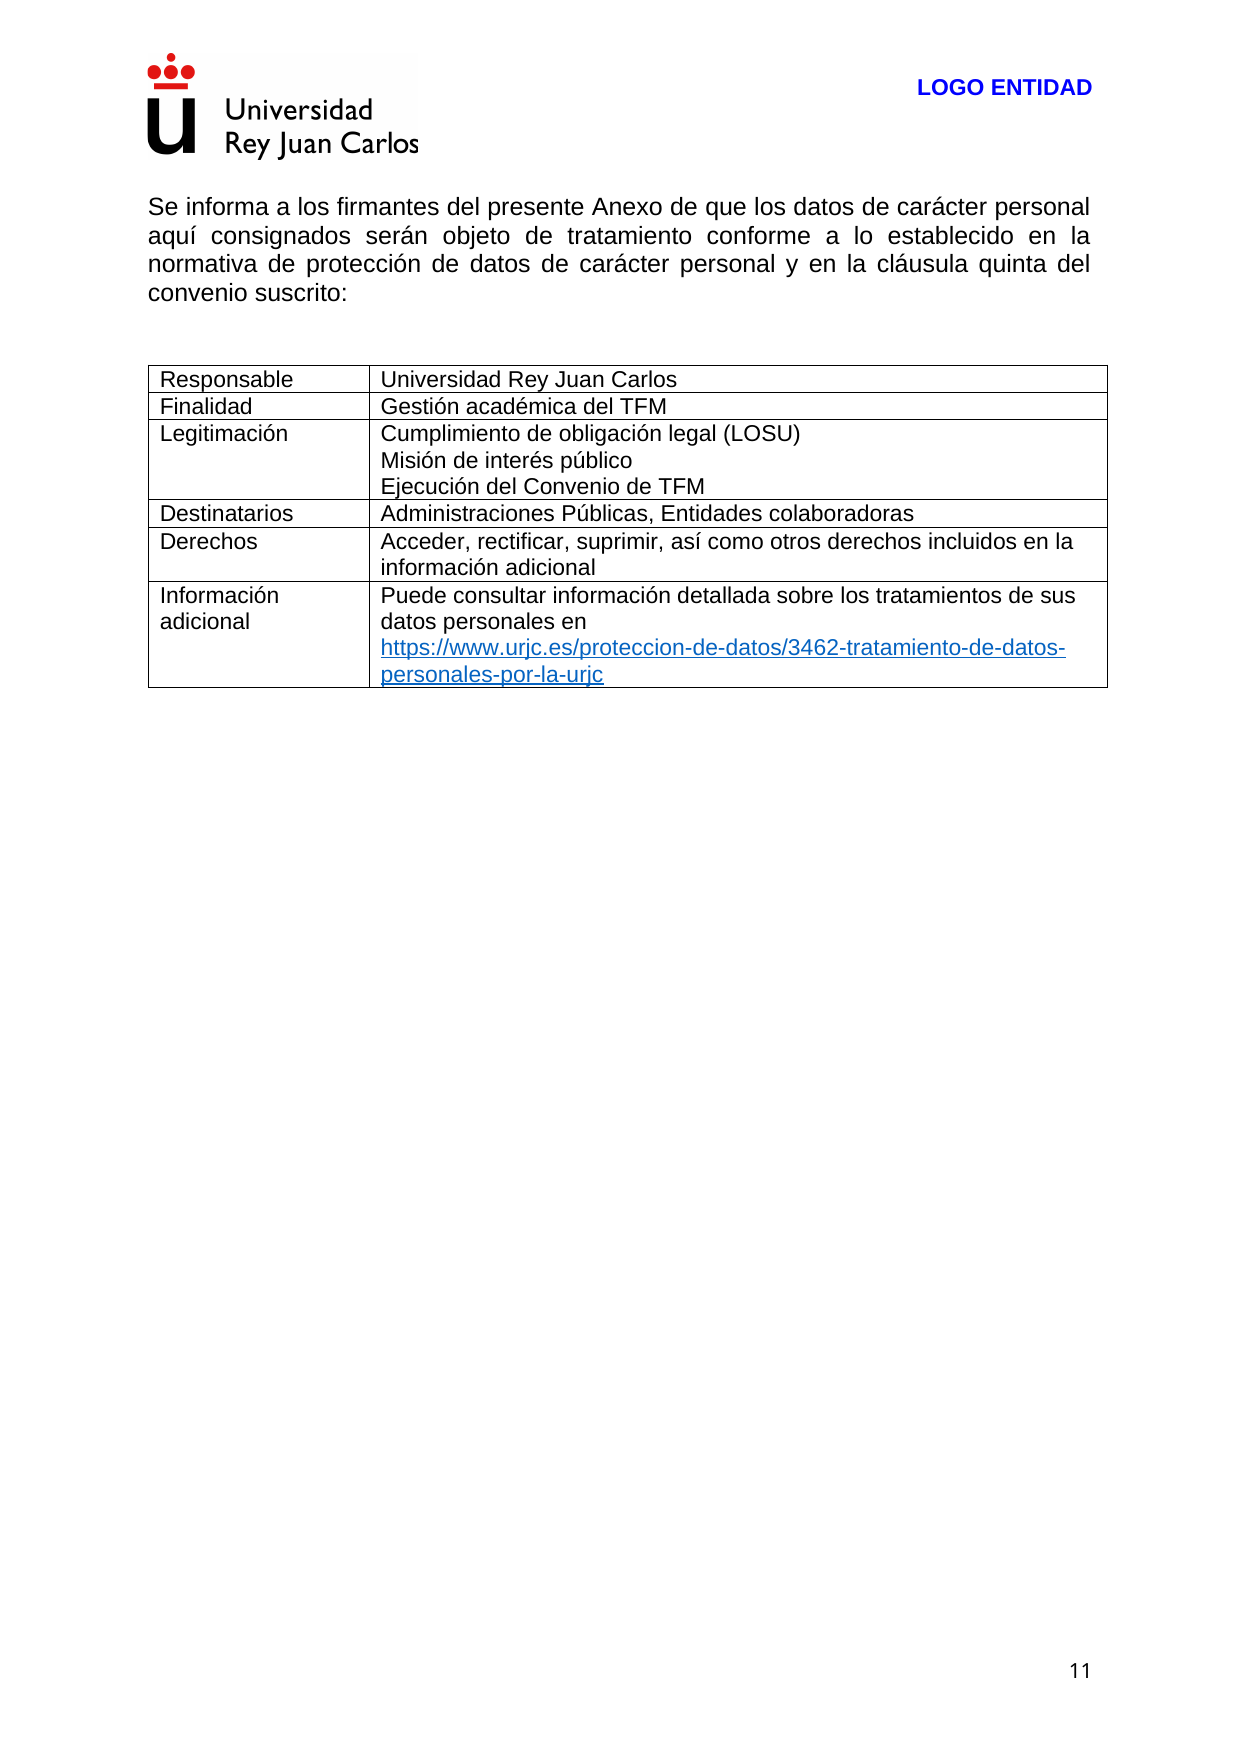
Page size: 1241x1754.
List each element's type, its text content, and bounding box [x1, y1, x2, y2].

table_cell Puede consultar información detallada sobre los tratamientos de sus datos personales en https://www.urjc.es/proteccion-de-datos/3462-tratamiento-de-datos-personales-por-la-urjc [370, 582, 1107, 687]
table_cell Legitimación [149, 420, 369, 499]
table_cell Finalidad [149, 393, 369, 419]
table_cell Cumplimiento de obligación legal (LOSU) Misión de interés público Ejecución del Convenio de TFM [370, 420, 1107, 499]
table_cell Administraciones Públicas, Entidades colaboradoras [370, 500, 1107, 527]
picture [147, 53, 418, 160]
table_header Universidad Rey Juan Carlos [370, 366, 1107, 392]
table_cell Gestión académica del TFM [370, 393, 1107, 419]
table_header Responsable [149, 366, 369, 392]
table_cell Destinatarios [149, 500, 369, 527]
table_cell Información adicional [149, 582, 369, 687]
text Se informa a los firmantes del presente Anexo de que los datos de carácter personal aquí consignados serán objeto de tratamiento conforme a lo establecido en la normativa de protección de datos de carácter personal y en la cláusula quinta del convenio suscrito: [148, 192, 1092, 307]
table_cell Acceder, rectificar, suprimir, así como otros derechos incluidos en la información adicional [370, 528, 1107, 581]
table_cell Derechos [149, 528, 369, 581]
